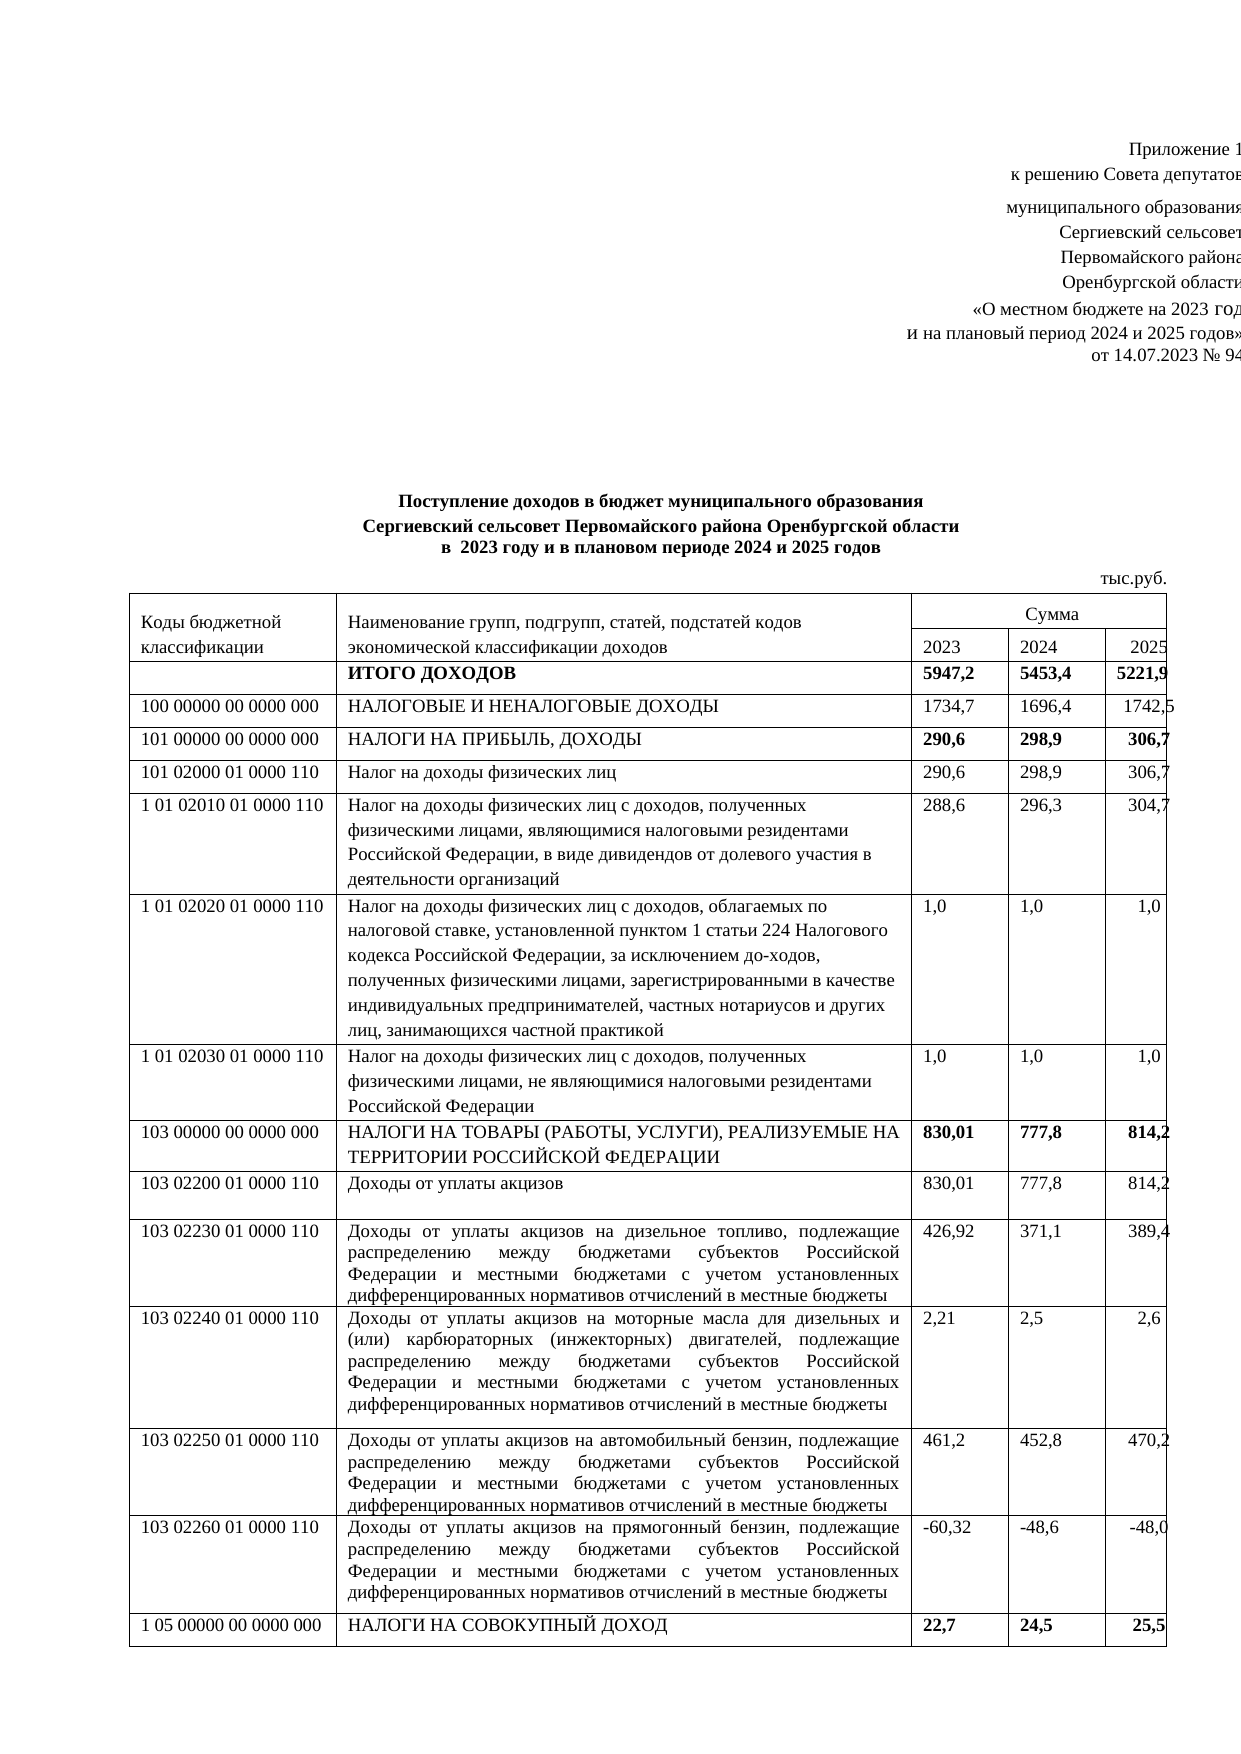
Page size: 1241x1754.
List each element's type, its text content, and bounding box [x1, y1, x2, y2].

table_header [118, 89, 1240, 188]
table_cell муниципального образования [118, 189, 1240, 221]
table_cell Сергиевский сельсовет Первомайского района [118, 221, 1240, 271]
table_cell Оренбургской области «О местном бюджете на 2023 год и на плановый период 2024 и 2025 годов» от 14.07.2023 № 94 [118, 271, 1240, 366]
table_header [118, 388, 1166, 1647]
